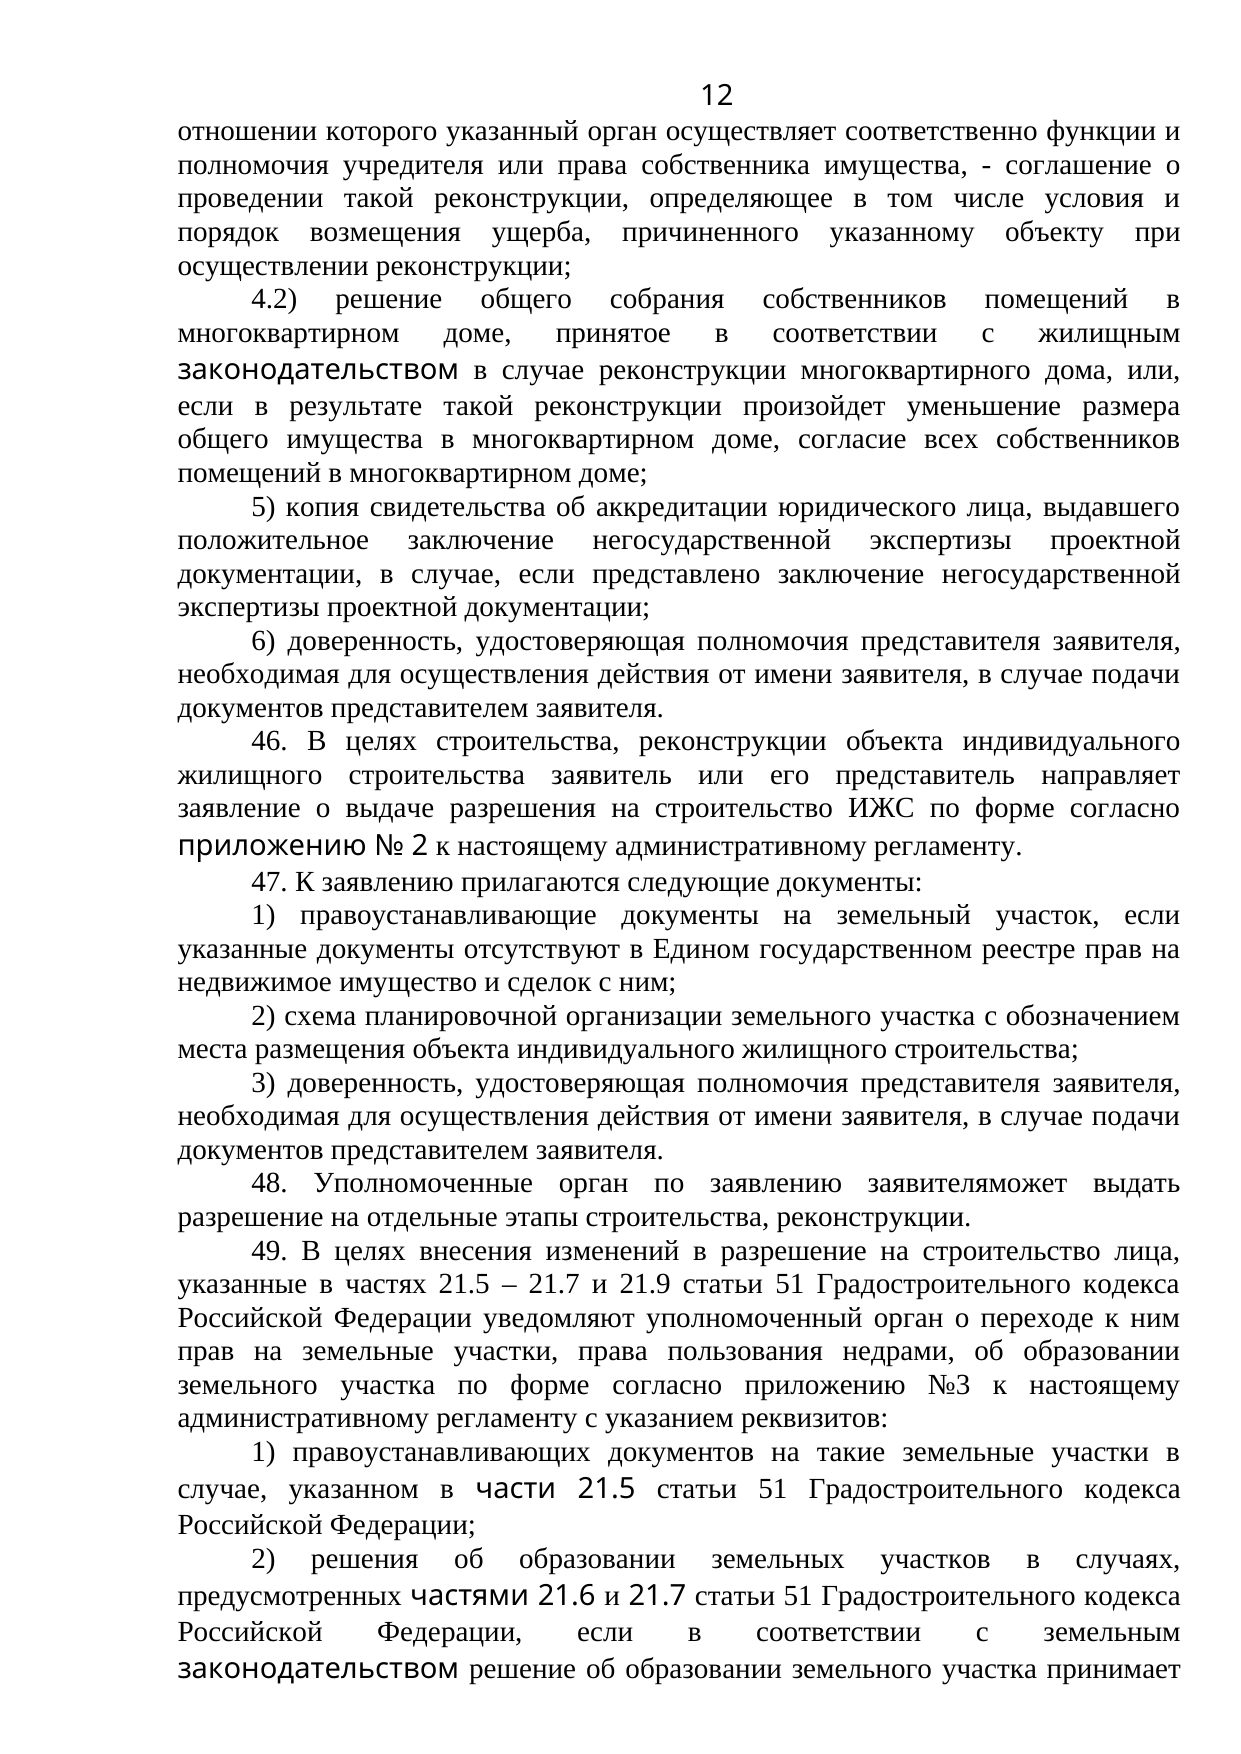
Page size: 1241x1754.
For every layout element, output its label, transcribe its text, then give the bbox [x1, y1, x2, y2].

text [177, 1541, 1181, 1687]
text 2) схема планировочной организации земельного участка с обозначением места размещения объекта индивидуального жилищного строительства; [177, 998, 1181, 1065]
text 3) доверенность, удостоверяющая полномочия представителя заявителя, необходимая для осуществления действия от имени заявителя, в случае подачи документов представителем заявителя. [177, 1065, 1181, 1166]
text 1) правоустанавливающих документов на такие земельные участки в случае, указанном в части 21.5 статьи 51 Градостроительного кодекса Российской Федерации; [177, 1434, 1181, 1541]
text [177, 113, 1181, 281]
text 48. Уполномоченные орган по заявлению заявителяможет выдать разрешение на отдельные этапы строительства, реконструкции. [177, 1166, 1181, 1233]
text 4.2) решение общего собрания собственников помещений в многоквартирном доме, принятое в соответствии с жилищным законодательством в случае реконструкции многоквартирного дома, или, если в результате такой реконструкции произойдет уменьшение размера общего имущества в многоквартирном доме, согласие всех собственников помещений в многоквартирном доме; [177, 281, 1181, 489]
text 6) доверенность, удостоверяющая полномочия представителя заявителя, необходимая для осуществления действия от имени заявителя, в случае подачи документов представителем заявителя. [177, 623, 1181, 723]
text 47. К заявлению прилагаются следующие документы: [177, 864, 1181, 897]
text 1) правоустанавливающие документы на земельный участок, если указанные документы отсутствуют в Едином государственном реестре прав на недвижимое имущество и сделок с ним; [177, 897, 1181, 998]
text 5) копия свидетельства об аккредитации юридического лица, выдавшего положительное заключение негосударственной экспертизы проектной документации, в случае, если представлено заключение негосударственной экспертизы проектной документации; [177, 489, 1181, 623]
text 46. В целях строительства, реконструкции объекта индивидуального жилищного строительства заявитель или его представитель направляет заявление о выдаче разрешения на строительство ИЖС по форме согласно приложению № 2 к настоящему административному регламенту. [177, 723, 1181, 864]
text 49. В целях внесения изменений в разрешение на строительство лица, указанные в частях 21.5 – 21.7 и 21.9 статьи 51 Градостроительного кодекса Российской Федерации уведомляют уполномоченный орган о переходе к ним прав на земельные участки, права пользования недрами, об образовании земельного участка по форме согласно приложению №3 к настоящему административному регламенту с указанием реквизитов: [177, 1233, 1181, 1434]
